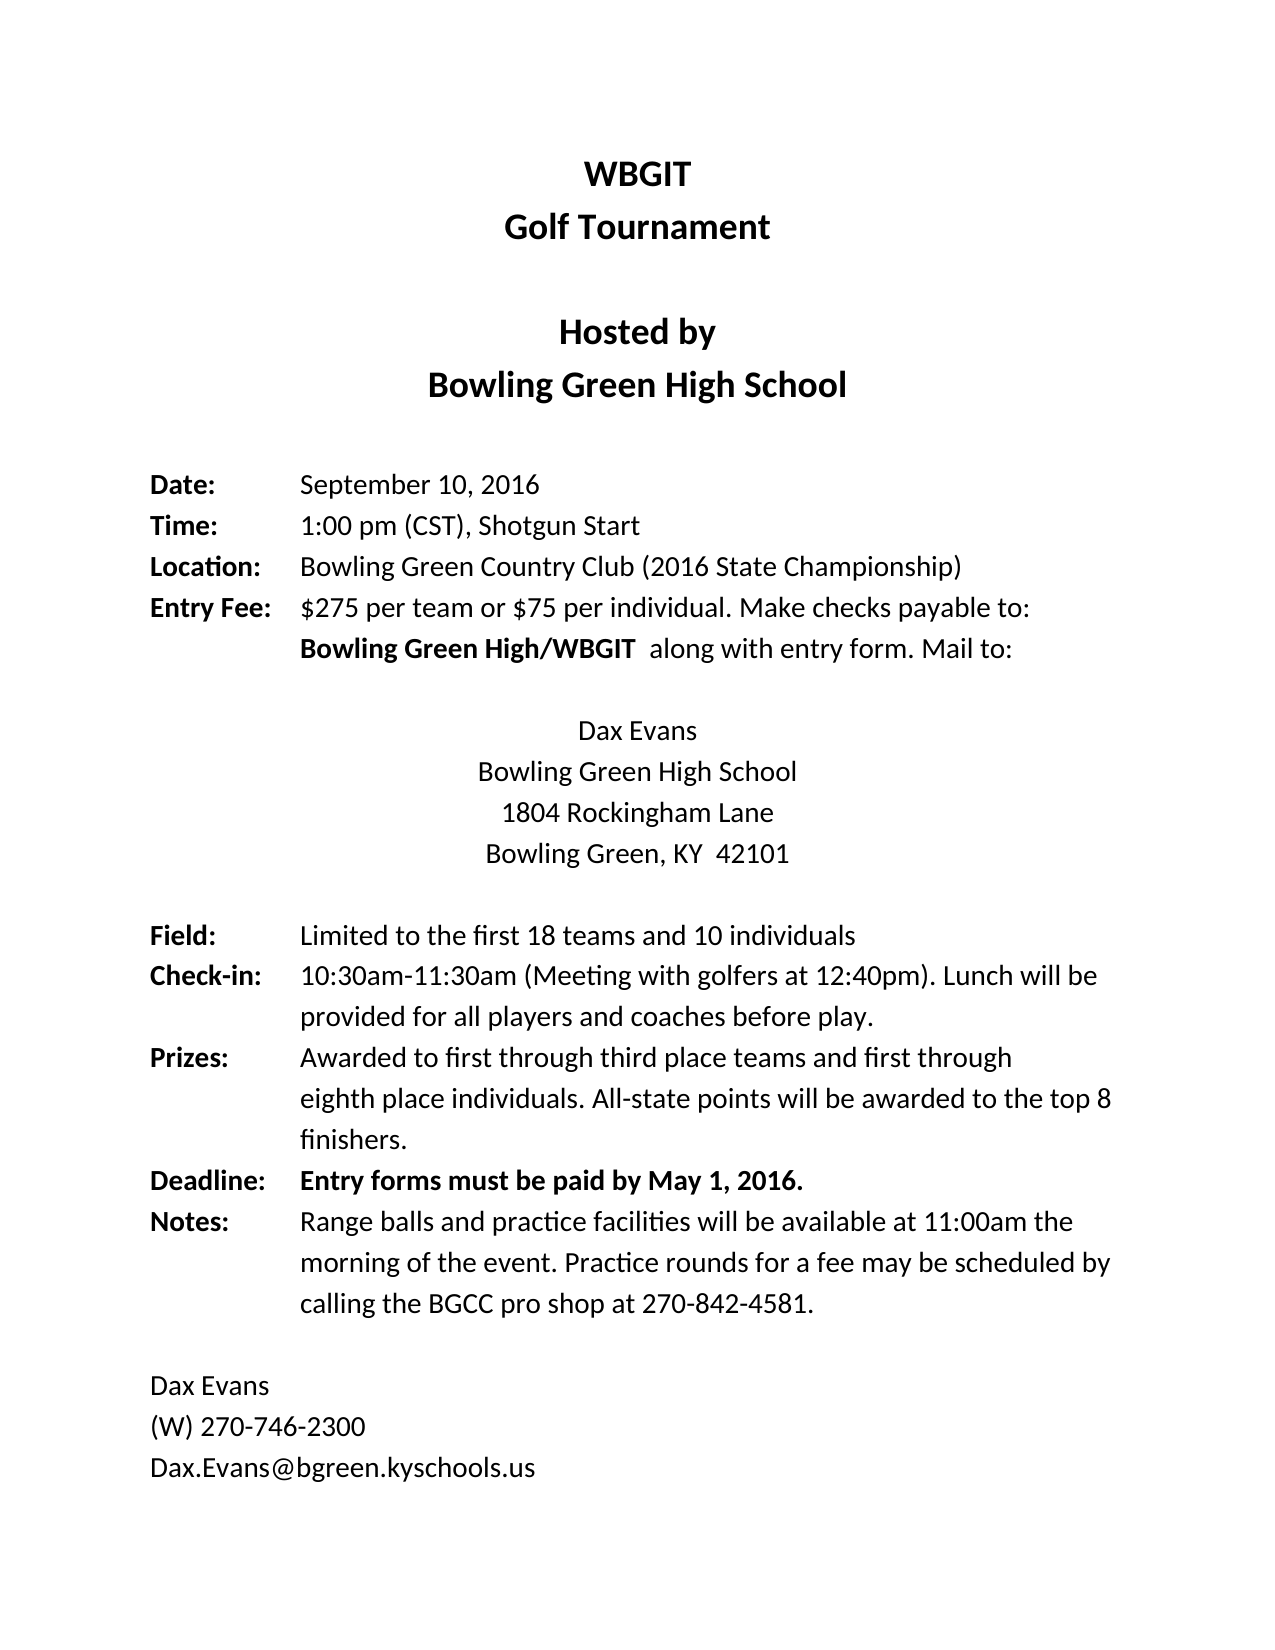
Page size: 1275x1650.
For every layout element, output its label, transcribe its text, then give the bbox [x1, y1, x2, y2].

text Bowling Green High School [150, 361, 1125, 407]
text Location: Bowling Green Country Club (2016 State Championship) [150, 548, 1125, 584]
text Bowling Green High/WBGIT along with entry form. Mail to: [150, 630, 1125, 666]
text WBGIT [150, 150, 1125, 196]
text finishers. [150, 1121, 1125, 1157]
text Field: Limited to the first 18 teams and 10 individuals [150, 917, 1125, 952]
text Bowling Green High School [150, 753, 1125, 788]
text Entry Fee: $275 per team or $75 per individual. Make checks payable to: [150, 589, 1125, 625]
text Dax Evans [150, 712, 1125, 747]
text provided for all players and coaches before play. [150, 998, 1125, 1034]
text Dax.Evans@bgreen.kyschools.us [150, 1449, 1125, 1484]
text 1804 Rockingham Lane [150, 794, 1125, 829]
text Prizes: Awarded to first through third place teams and first through [150, 1039, 1125, 1075]
text Deadline: Entry forms must be paid by May 1, 2016. [150, 1162, 1125, 1198]
text morning of the event. Practice rounds for a fee may be scheduled by [150, 1244, 1125, 1280]
text Date: September 10, 2016 [150, 466, 1125, 502]
text Check-in: 10:30am-11:30am (Meeting with golfers at 12:40pm). Lunch will be [150, 957, 1125, 993]
text Hosted by [150, 308, 1125, 354]
text Bowling Green, KY 42101 [150, 835, 1125, 870]
text Notes: Range balls and practice facilities will be available at 11:00am the [150, 1203, 1125, 1239]
text eighth place individuals. All-state points will be awarded to the top 8 [150, 1080, 1125, 1116]
text calling the BGCC pro shop at 270-842-4581. [150, 1285, 1125, 1321]
text (W) 270-746-2300 [150, 1408, 1125, 1443]
text Time: 1:00 pm (CST), Shotgun Start [150, 507, 1125, 543]
text Dax Evans [150, 1367, 1125, 1402]
text Golf Tournament [150, 203, 1125, 248]
